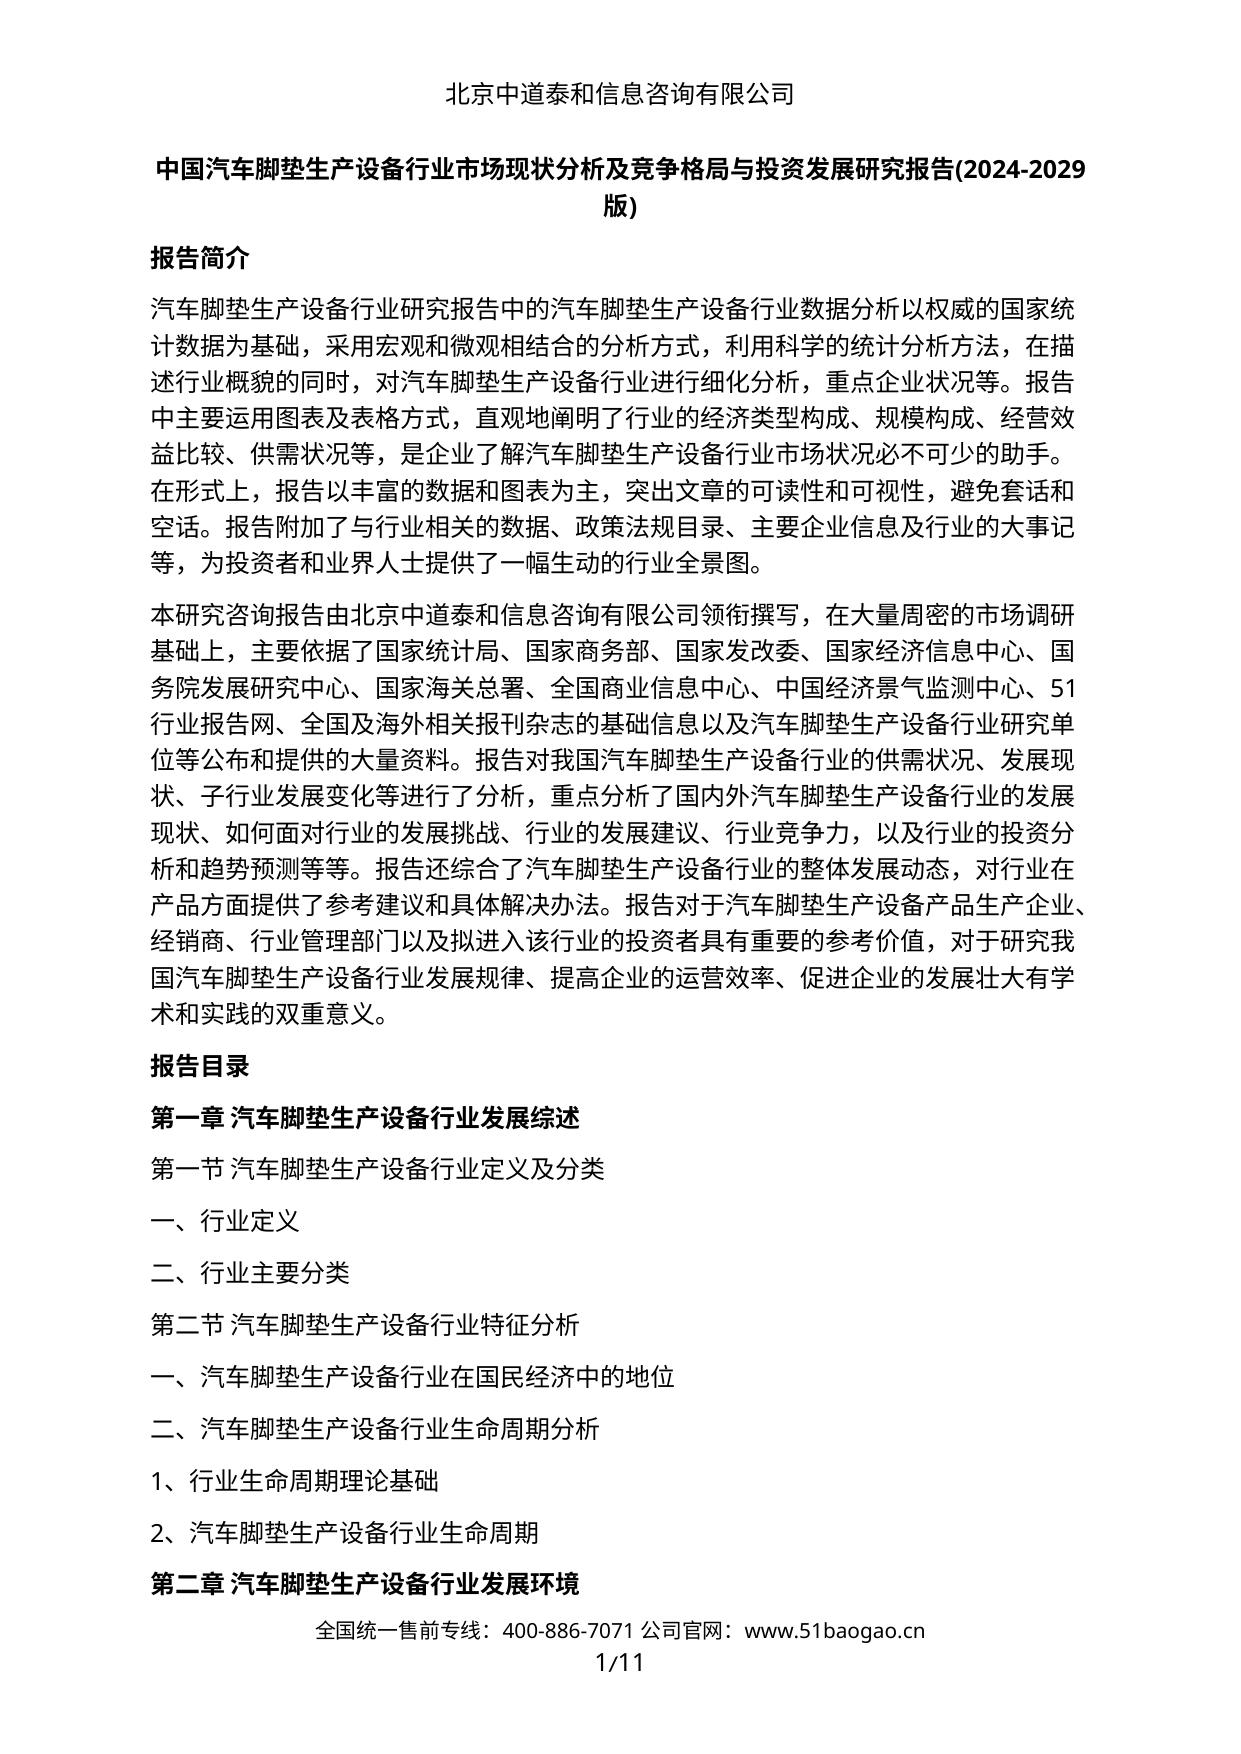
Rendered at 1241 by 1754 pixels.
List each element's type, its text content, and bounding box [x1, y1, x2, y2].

text 中国汽车脚垫生产设备行业市场现状分析及竞争格局与投资发展研究报告(2024-2029版) [150, 150, 1090, 222]
text 第二章 汽车脚垫生产设备行业发展环境 [150, 1565, 1090, 1601]
text 二、行业主要分类 [150, 1254, 1090, 1290]
text 第二节 汽车脚垫生产设备行业特征分析 [150, 1306, 1090, 1342]
text 汽车脚垫生产设备行业研究报告中的汽车脚垫生产设备行业数据分析以权威的国家统计数据为基础，采用宏观和微观相结合的分析方式，利用科学的统计分析方法，在描述行业概貌的同时，对汽车脚垫生产设备行业进行细化分析，重点企业状况等。报告中主要运用图表及表格方式，直观地阐明了行业的经济类型构成、规模构成、经营效益比较、供需状况等，是企业了解汽车脚垫生产设备行业市场状况必不可少的助手。在形式上，报告以丰富的数据和图表为主，突出文章的可读性和可视性，避免套话和空话。报告附加了与行业相关的数据、政策法规目录、主要企业信息及行业的大事记等，为投资者和业界人士提供了一幅生动的行业全景图。 [150, 290, 1090, 580]
text 一、行业定义 [150, 1202, 1090, 1238]
text 二、汽车脚垫生产设备行业生命周期分析 [150, 1409, 1090, 1446]
text 报告简介 [150, 238, 1090, 274]
text 第一章 汽车脚垫生产设备行业发展综述 [150, 1098, 1090, 1134]
text 一、汽车脚垫生产设备行业在国民经济中的地位 [150, 1357, 1090, 1394]
text 本研究咨询报告由北京中道泰和信息咨询有限公司领衔撰写，在大量周密的市场调研基础上，主要依据了国家统计局、国家商务部、国家发改委、国家经济信息中心、国务院发展研究中心、国家海关总署、全国商业信息中心、中国经济景气监测中心、51行业报告网、全国及海外相关报刊杂志的基础信息以及汽车脚垫生产设备行业研究单位等公布和提供的大量资料。报告对我国汽车脚垫生产设备行业的供需状况、发展现状、子行业发展变化等进行了分析，重点分析了国内外汽车脚垫生产设备行业的发展现状、如何面对行业的发展挑战、行业的发展建议、行业竞争力，以及行业的投资分析和趋势预测等等。报告还综合了汽车脚垫生产设备行业的整体发展动态，对行业在产品方面提供了参考建议和具体解决办法。报告对于汽车脚垫生产设备产品生产企业、经销商、行业管理部门以及拟进入该行业的投资者具有重要的参考价值，对于研究我国汽车脚垫生产设备行业发展规律、提高企业的运营效率、促进企业的发展壮大有学术和实践的双重意义。 [150, 596, 1090, 1031]
text 2、汽车脚垫生产设备行业生命周期 [150, 1513, 1090, 1549]
text 报告目录 [150, 1046, 1090, 1082]
text 1、行业生命周期理论基础 [150, 1461, 1090, 1497]
text 第一节 汽车脚垫生产设备行业定义及分类 [150, 1150, 1090, 1186]
